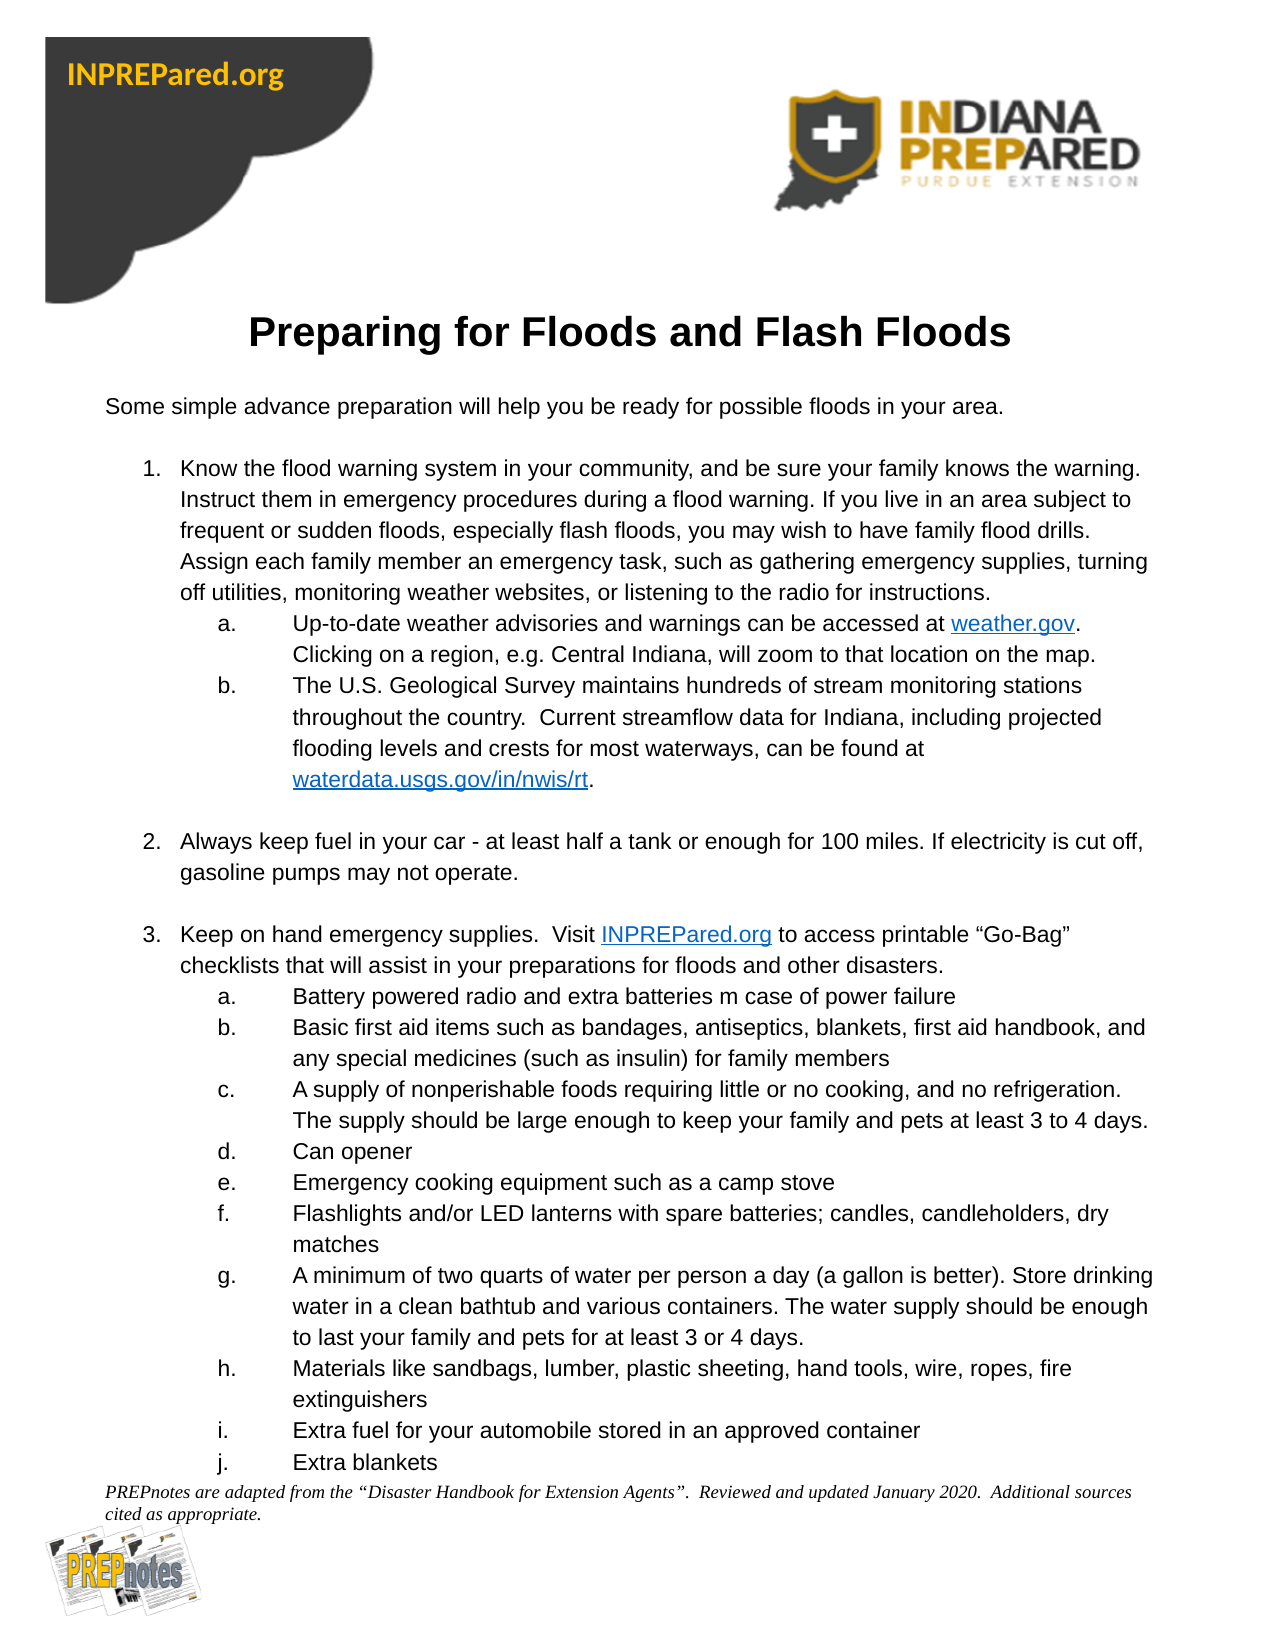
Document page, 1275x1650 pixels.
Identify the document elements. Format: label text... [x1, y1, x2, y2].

list Can opener [217, 1138, 1155, 1164]
text Preparing for Floods and Flash Floods [105, 307, 1155, 355]
list Basic first aid items such as bandages, antiseptics, blankets, first aid handbook, and any special medicines (such as insulin) for family members [217, 1014, 1155, 1071]
list Keep on hand emergency supplies. Visit INPREPared.org to access printable “Go-Bag” checklists that will assist in your preparations for floods and other disasters. [142, 921, 1155, 978]
list Materials like sandbags, lumber, plastic sheeting, hand tools, wire, ropes, fire extinguishers [217, 1355, 1155, 1413]
list Battery powered radio and extra batteries m case of power failure [217, 983, 1155, 1009]
list A supply of nonperishable foods requiring little or no cooking, and no refrigeration. The supply should be large enough to keep your family and pets at least 3 to 4 days. [217, 1076, 1155, 1133]
list Extra fuel for your automobile stored in an approved container [217, 1417, 1155, 1444]
list Extra blankets [217, 1448, 1155, 1475]
list Up-to-date weather advisories and warnings can be accessed at weather.gov. Clicking on a region, e.g. Central Indiana, will zoom to that location on the map. [217, 610, 1155, 668]
list A minimum of two quarts of water per person a day (a gallon is better). Store drinking water in a clean bathtub and various containers. The water supply should be enough to last your family and pets for at least 3 or 4 days. [217, 1262, 1155, 1351]
picture [45, 37, 1233, 314]
list Know the flood warning system in your community, and be sure your family knows the warning. Instruct them in emergency procedures during a flood warning. If you live in an area subject to frequent or sudden floods, especially flash floods, you may wish to have family flood drills. Assign each family member an emergency task, such as gathering emergency supplies, turning off utilities, monitoring weather websites, or listening to the radio for instructions. [142, 455, 1155, 606]
picture [45, 1525, 202, 1616]
text Some simple advance preparation will help you be ready for possible floods in your area. [105, 393, 1155, 419]
list Emergency cooking equipment such as a camp stove [217, 1169, 1155, 1195]
list The U.S. Geological Survey maintains hundreds of stream monitoring stations throughout the country. Current streamflow data for Indiana, including projected flooding levels and crests for most waterways, can be found at waterdata.usgs.gov/in/nwis/rt. [217, 672, 1155, 792]
list Flashlights and/or LED lanterns with spare batteries; candles, candleholders, dry matches [217, 1200, 1155, 1257]
list Always keep fuel in your car - at least half a tank or enough for 100 miles. If electricity is cut off, gasoline pumps may not operate. [142, 828, 1155, 885]
